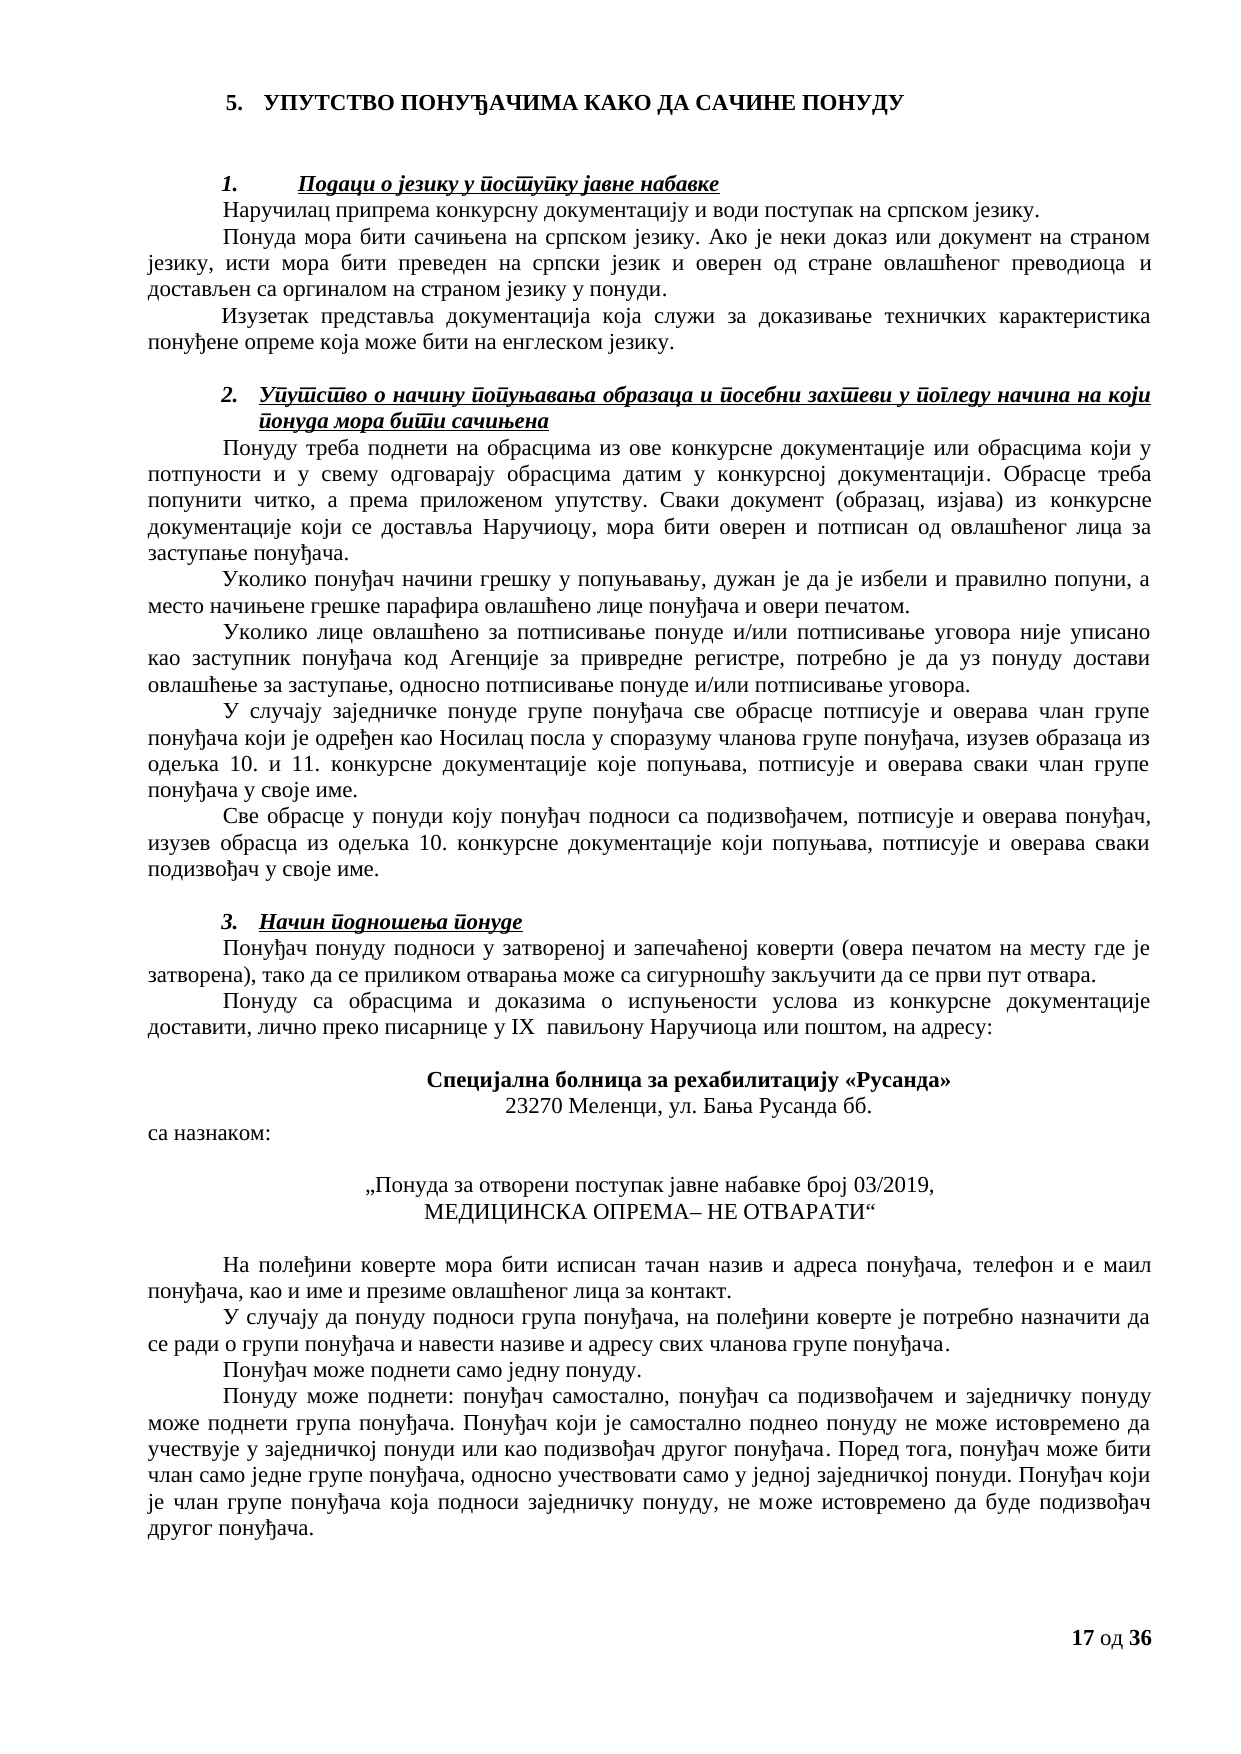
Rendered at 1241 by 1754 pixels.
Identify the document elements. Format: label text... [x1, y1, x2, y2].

list УПУТСТВО ПОНУЂАЧИМА КАКО ДА САЧИНЕ ПОНУДУ [226, 89, 1152, 115]
text МЕДИЦИНСКА ОПРЕМА– НЕ ОТВАРАТИ“ [148, 1198, 1152, 1224]
text са назнаком: [148, 1119, 1152, 1145]
text Понуду треба поднети на обрасцима из ове конкурсне документације или обрасцима који у потпуности и у свему одговарају обрасцима датим у конкурсној документацији. Обрасце треба попунити читко, а према приложеном упутству. Сваки документ (образац, изјава) из конкурсне документације који се доставља Наручиоцу, мора бити оверен и потписан од овлашћеног лица за заступање понуђача. [148, 434, 1152, 565]
text У случају да понуду подноси група понуђача, на полеђини коверте је потребно назначити да се ради о групи понуђача и навести називе и адресу свих чланова групе понуђача. [148, 1303, 1152, 1356]
subtitle Упутство о начину попуњавања образаца и посебни захтеви у погледу начина на који понуда мора бити сачињена [221, 381, 1152, 434]
text Понуђач понуду подноси у затвореној и запечаћеној коверти (овера печатом на месту где је затворена), тако да се приликом отварања може са сигурношћу закључити да се први пут отвара. [148, 934, 1152, 987]
text На полеђини коверте мора бити исписан тачан назив и адреса понуђача, телефон и е маил понуђача, као и име и презиме овлашћеног лица за контакт. [148, 1251, 1152, 1303]
text Изузетак представља документација која служи за доказивање техничких карактеристика понуђене опреме која може бити на енглеском језику. [148, 302, 1152, 354]
text Све обрасце у понуди коју понуђач подноси са подизвођачем, потписује и оверава понуђач, изузев обрасца из одељка 10. конкурсне документације који попуњава, потписује и оверава сваки подизвођач у своје име. [148, 803, 1152, 882]
subtitle Подаци о језику у поступку јавне набавке [221, 170, 1152, 196]
text Наручилац припрема конкурсну документацију и води поступак на српском језику. [148, 196, 1152, 223]
list Начин подношења понуде [221, 908, 1152, 934]
text Специјална болница за рехабилитацију «Русанда» [148, 1066, 1152, 1092]
text Понуђач може поднети само једну понуду. [148, 1356, 1152, 1382]
text Понуду може поднети: понуђач самостално, понуђач са подизвођачем и заједничку понуду може поднети група понуђача. Понуђач који је самостално поднео понуду не може истовремено да учествује у заједничкој понуди или као подизвођач другог понуђача. Поред тога, понуђач може бити члан само једне групе понуђача, односно учествовати само у једној заједничкој понуди. Понуђач који је члан групе понуђача која подноси заједничку понуду, не може истовремено да буде подизвођач другог понуђача. [148, 1382, 1152, 1541]
text Понуда мора бити сачињена на српском језику. Ако је неки доказ или документ на страном језику, исти мора бити преведен на српски језик и оверен од стране овлашћеног преводиоца и достављен са оргиналом на страном језику у понуди. [148, 223, 1152, 302]
text У случају заједничке понуде групе понуђача све обрасце потписује и оверава члан групе понуђача који је одређен као Носилац посла у споразуму чланова групе понуђача, изузев образаца из одељка 10. и 11. конкурсне документације које попуњава, потписује и оверава сваки члан групе понуђача у своје име. [148, 697, 1152, 803]
text Уколико лице овлашћено за потписивање понуде и/или потписивање уговора није уписано као заступник понуђача код Агенције за привредне регистре, потребно је да уз понуду достави овлашћење за заступање, односно потписивање понуде и/или потписивање уговора. [148, 618, 1152, 697]
text Понуду са обрасцима и доказима о испуњености услова из конкурсне документације доставити, лично преко писарнице у IX павиљону Наручиоца или поштом, на адресу: [148, 987, 1152, 1040]
text 23270 Меленци, ул. Бања Русанда бб. [148, 1092, 1152, 1119]
text Уколико понуђач начини грешку у попуњавању, дужан је да је избели и правилно попуни, а место начињене грешке парафира овлашћено лице понуђача и овери печатом. [148, 565, 1152, 618]
text „Понуда за отворени поступак јавне набавке број 03/2019, [148, 1172, 1152, 1198]
